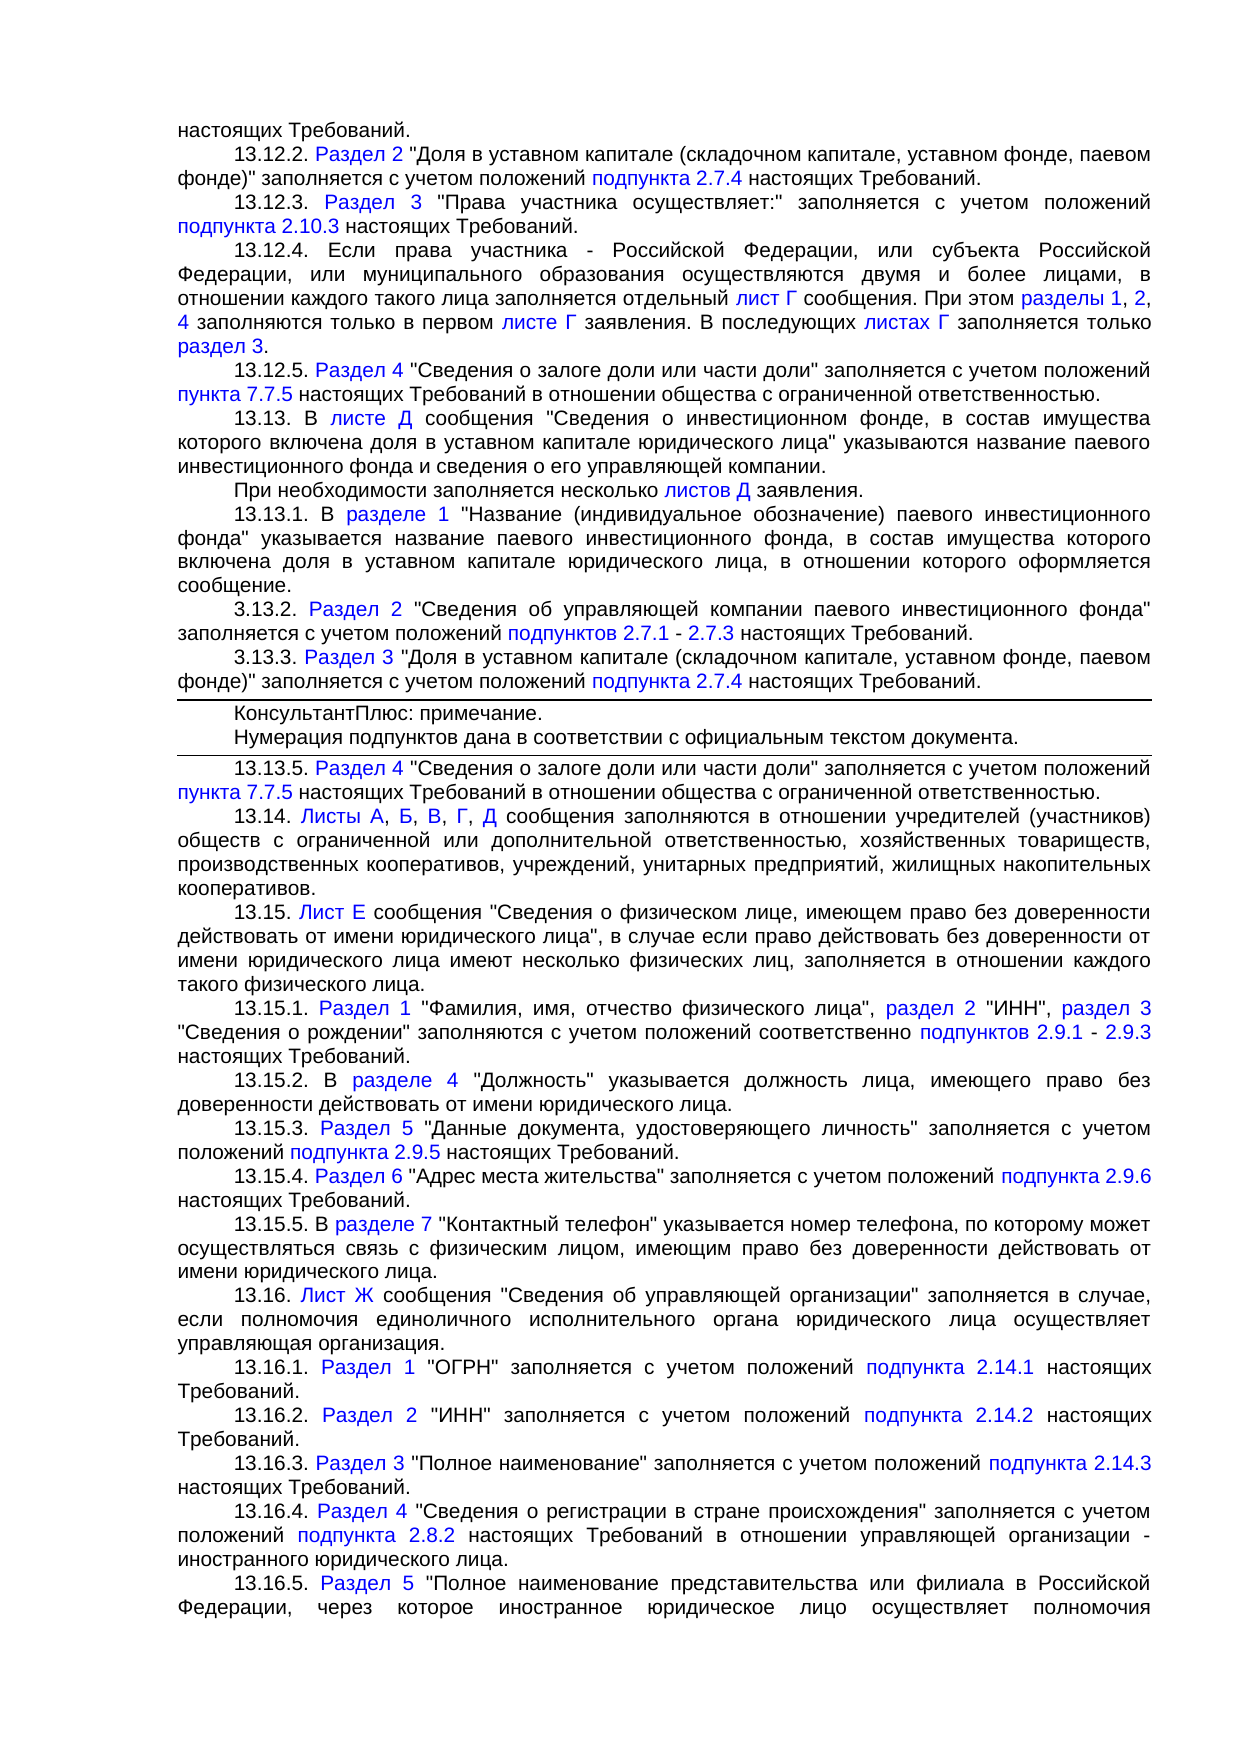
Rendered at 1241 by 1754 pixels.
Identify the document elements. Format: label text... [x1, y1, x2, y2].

text 13.13.1. В разделе 1 "Название (индивидуальное обозначение) паевого инвестиционного фонда" указывается название паевого инвестиционного фонда, в состав имущества которого включена доля в уставном капитале юридического лица, в отношении которого оформляется сообщение. [177, 501, 1152, 597]
text 13.12.2. Раздел 2 "Доля в уставном капитале (складочном капитале, уставном фонде, паевом фонде)" заполняется с учетом положений подпункта 2.7.4 настоящих Требований. [177, 142, 1152, 190]
text 13.12.5. Раздел 4 "Сведения о залоге доли или части доли" заполняется с учетом положений пункта 7.7.5 настоящих Требований в отношении общества с ограниченной ответственностью. [177, 358, 1152, 406]
text 13.16.3. Раздел 3 "Полное наименование" заполняется с учетом положений подпункта 2.14.3 настоящих Требований. [177, 1451, 1152, 1499]
text 13.16. Лист Ж сообщения "Сведения об управляющей организации" заполняется в случае, если полномочия единоличного исполнительного органа юридического лица осуществляет управляющая организация. [177, 1283, 1152, 1355]
text 13.15.1. Раздел 1 "Фамилия, имя, отчество физического лица", раздел 2 "ИНН", раздел 3 "Сведения о рождении" заполняются с учетом положений соответственно подпунктов 2.9.1 - 2.9.3 настоящих Требований. [177, 996, 1152, 1068]
text 3.13.3. Раздел 3 "Доля в уставном капитале (складочном капитале, уставном фонде, паевом фонде)" заполняется с учетом положений подпункта 2.7.4 настоящих Требований. [177, 645, 1152, 693]
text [177, 1571, 1152, 1619]
text 13.12.3. Раздел 3 "Права участника осуществляет:" заполняется с учетом положений подпункта 2.10.3 настоящих Требований. [177, 190, 1152, 238]
text 13.15. Лист Е сообщения "Сведения о физическом лице, имеющем право без доверенности действовать от имени юридического лица", в случае если право действовать без доверенности от имени юридического лица имеют несколько физических лиц, заполняется в отношении каждого такого физического лица. [177, 900, 1152, 996]
text 13.15.4. Раздел 6 "Адрес места жительства" заполняется с учетом положений подпункта 2.9.6 настоящих Требований. [177, 1163, 1152, 1211]
text Нумерация подпунктов дана в соответствии с официальным текстом документа. [177, 725, 1152, 749]
text 3.13.2. Раздел 2 "Сведения об управляющей компании паевого инвестиционного фонда" заполняется с учетом положений подпунктов 2.7.1 - 2.7.3 настоящих Требований. [177, 597, 1152, 645]
text 13.14. Листы А, Б, В, Г, Д сообщения заполняются в отношении учредителей (участников) обществ с ограниченной или дополнительной ответственностью, хозяйственных товариществ, производственных кооперативов, учреждений, унитарных предприятий, жилищных накопительных кооперативов. [177, 804, 1152, 900]
text 13.12.4. Если права участника - Российской Федерации, или субъекта Российской Федерации, или муниципального образования осуществляются двумя и более лицами, в отношении каждого такого лица заполняется отдельный лист Г сообщения. При этом разделы 1, 2, 4 заполняются только в первом листе Г заявления. В последующих листах Г заполняется только раздел 3. [177, 238, 1152, 358]
text 13.13.5. Раздел 4 "Сведения о залоге доли или части доли" заполняется с учетом положений пункта 7.7.5 настоящих Требований в отношении общества с ограниченной ответственностью. [177, 756, 1152, 804]
text КонсультантПлюс: примечание. [177, 701, 1152, 725]
text 13.15.2. В разделе 4 "Должность" указывается должность лица, имеющего право без доверенности действовать от имени юридического лица. [177, 1068, 1152, 1116]
text 13.13. В листе Д сообщения "Сведения о инвестиционном фонде, в состав имущества которого включена доля в уставном капитале юридического лица" указываются название паевого инвестиционного фонда и сведения о его управляющей компании. [177, 406, 1152, 477]
text 13.15.3. Раздел 5 "Данные документа, удостоверяющего личность" заполняется с учетом положений подпункта 2.9.5 настоящих Требований. [177, 1116, 1152, 1163]
text 13.16.1. Раздел 1 "ОГРН" заполняется с учетом положений подпункта 2.14.1 настоящих Требований. [177, 1355, 1152, 1403]
text 13.16.2. Раздел 2 "ИНН" заполняется с учетом положений подпункта 2.14.2 настоящих Требований. [177, 1403, 1152, 1451]
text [177, 118, 1152, 142]
text При необходимости заполняется несколько листов Д заявления. [177, 477, 1152, 501]
text 13.16.4. Раздел 4 "Сведения о регистрации в стране происхождения" заполняется с учетом положений подпункта 2.8.2 настоящих Требований в отношении управляющей организации - иностранного юридического лица. [177, 1499, 1152, 1571]
text 13.15.5. В разделе 7 "Контактный телефон" указывается номер телефона, по которому может осуществляться связь с физическим лицом, имеющим право без доверенности действовать от имени юридического лица. [177, 1211, 1152, 1283]
